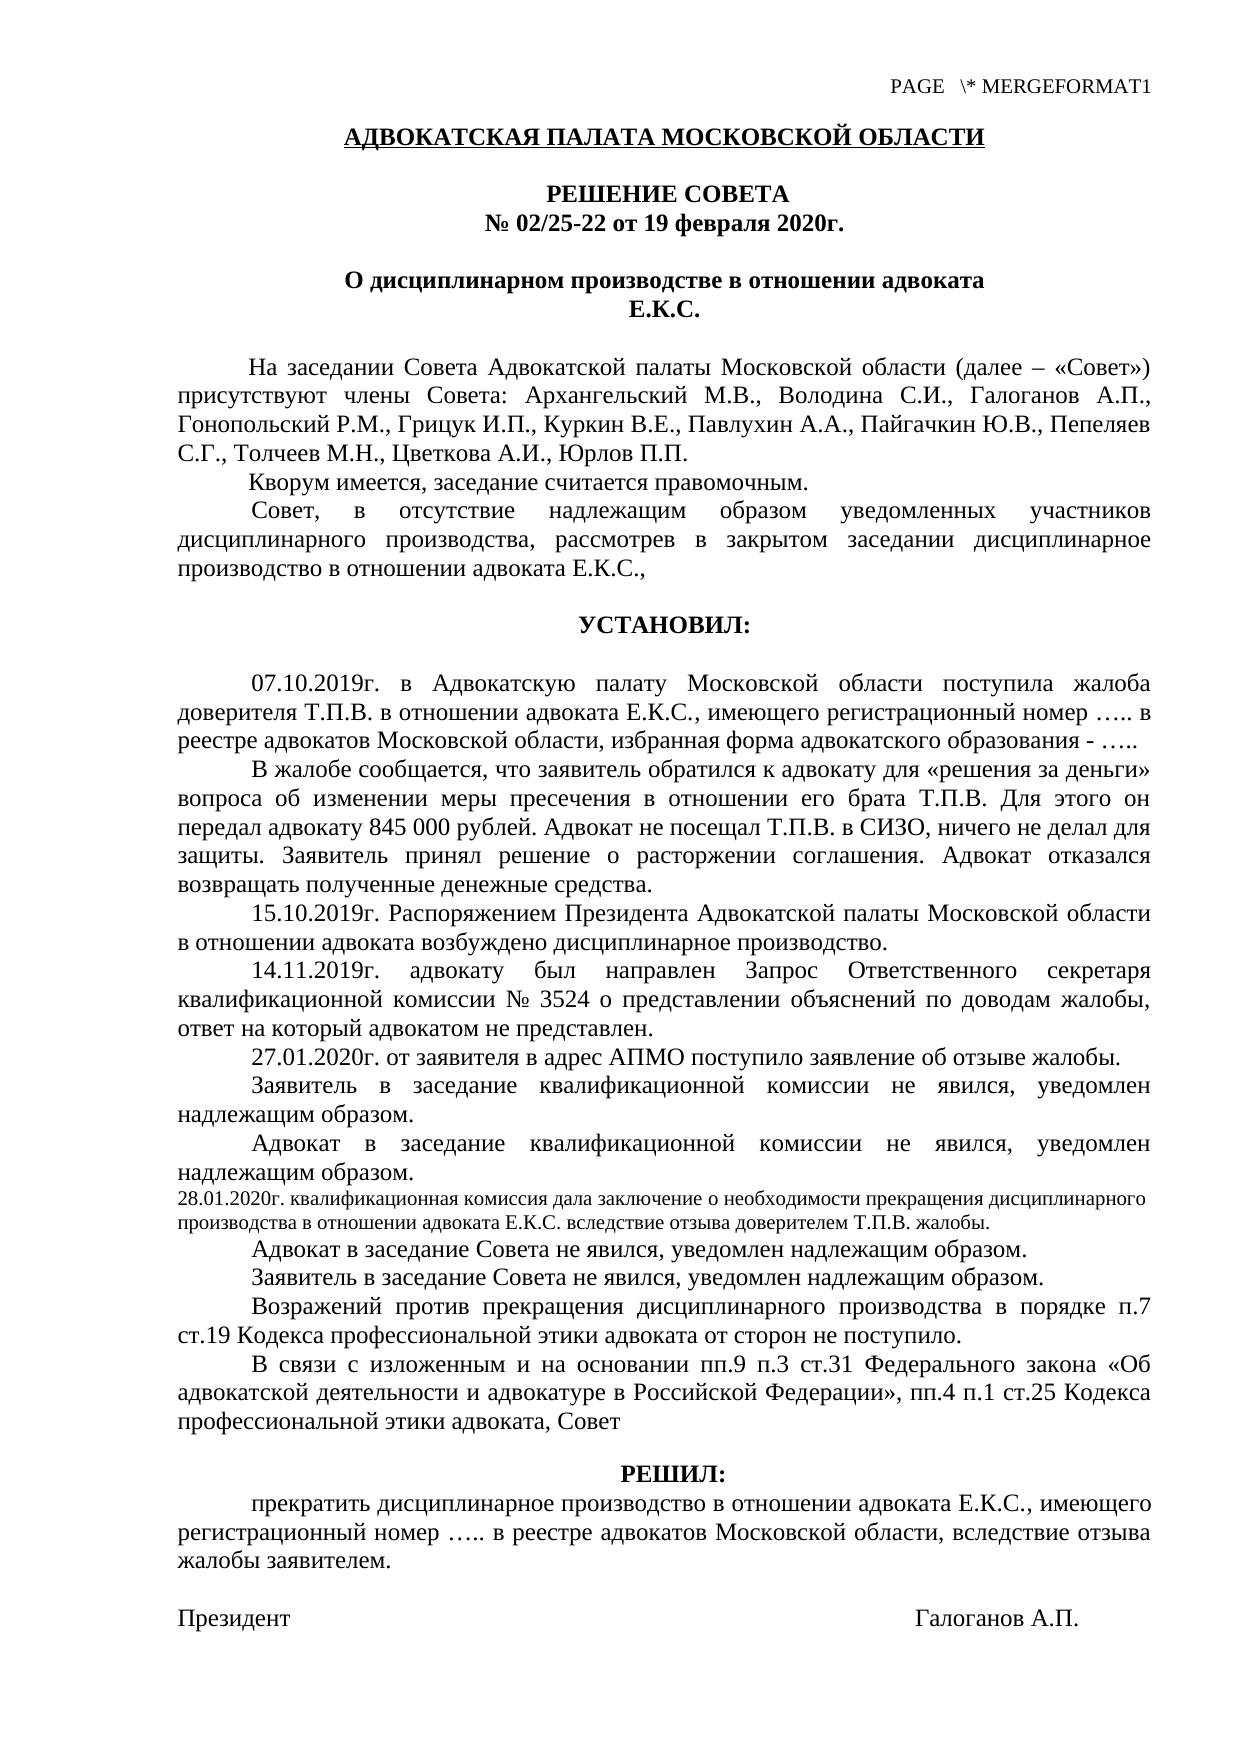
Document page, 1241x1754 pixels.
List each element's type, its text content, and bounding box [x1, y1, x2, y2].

text прекратить дисциплинарное производство в отношении адвоката Е.К.С., имеющего регистрационный номер ….. в реестре адвокатов Московской области, вследствие отзыва жалобы заявителем. [177, 1488, 1152, 1574]
text 15.10.2019г. Распоряжением Президента Адвокатской палаты Московской области в отношении адвоката возбуждено дисциплинарное производство. [177, 898, 1152, 956]
text № 02/25-22 от 19 февраля 2020г. [177, 208, 1152, 237]
text На заседании Совета Адвокатской палаты Московской области (далее – «Совет») присутствуют члены Совета: Архангельский М.В., Володина С.И., Галоганов А.П., Гонопольский Р.М., Грицук И.П., Куркин В.Е., Павлухин А.А., Пайгачкин Ю.В., Пепеляев С.Г., Толчеев М.Н., Цветкова А.И., Юрлов П.П. [177, 352, 1152, 467]
text Кворум имеется, заседание считается правомочным. [177, 467, 1152, 496]
text РЕШИЛ: [546, 1459, 1152, 1488]
text Заявитель в заседание Совета не явился, уведомлен надлежащим образом. [177, 1262, 1152, 1291]
text 14.11.2019г. адвокату был направлен Запрос Ответственного секретаря квалификационной комиссии № 3524 о представлении объяснений по доводам жалобы, ответ на который адвокатом не представлен. [177, 956, 1152, 1042]
text Решение СОВЕТА [472, 179, 1152, 208]
text Президент Галоганов А.П. [177, 1574, 1152, 1632]
text УСТАНОВИЛ: [177, 611, 1152, 639]
text 27.01.2020г. от заявителя в адрес АПМО поступило заявление об отзыве жалобы. [177, 1042, 1152, 1071]
text 07.10.2019г. в Адвокатскую палату Московской области поступила жалоба доверителя Т.П.В. в отношении адвоката Е.К.С., имеющего регистрационный номер ….. в реестре адвокатов Московской области, избранная форма адвокатского образования - ….. [177, 668, 1152, 754]
text Е.К.С. [177, 294, 1152, 323]
text Совет, в отсутствие надлежащим образом уведомленных участников дисциплинарного производства, рассмотрев в закрытом заседании дисциплинарное производство в отношении адвоката Е.К.С., [177, 496, 1152, 582]
text адвокатская палата московской области [177, 122, 1152, 151]
text Возражений против прекращения дисциплинарного производства в порядке п.7 ст.19 Кодекса профессиональной этики адвоката от сторон не поступило. [177, 1291, 1152, 1349]
text О дисциплинарном производстве в отношении адвоката [177, 266, 1152, 294]
text В связи с изложенным и на основании пп.9 п.3 ст.31 Федерального закона «Об адвокатской деятельности и адвокатуре в Российской Федерации», пп.4 п.1 ст.25 Кодекса профессиональной этики адвоката, Совет [177, 1349, 1152, 1435]
text Адвокат в заседание квалификационной комиссии не явился, уведомлен надлежащим образом. [177, 1128, 1152, 1186]
text Заявитель в заседание квалификационной комиссии не явился, уведомлен надлежащим образом. [177, 1071, 1152, 1128]
text В жалобе сообщается, что заявитель обратился к адвокату для «решения за деньги» вопроса об изменении меры пресечения в отношении его брата Т.П.В. Для этого он передал адвокату 845 000 рублей. Адвокат не посещал Т.П.В. в СИЗО, ничего не делал для защиты. Заявитель принял решение о расторжении соглашения. Адвокат отказался возвращать полученные денежные средства. [177, 754, 1152, 898]
text Адвокат в заседание Совета не явился, уведомлен надлежащим образом. [177, 1234, 1152, 1262]
